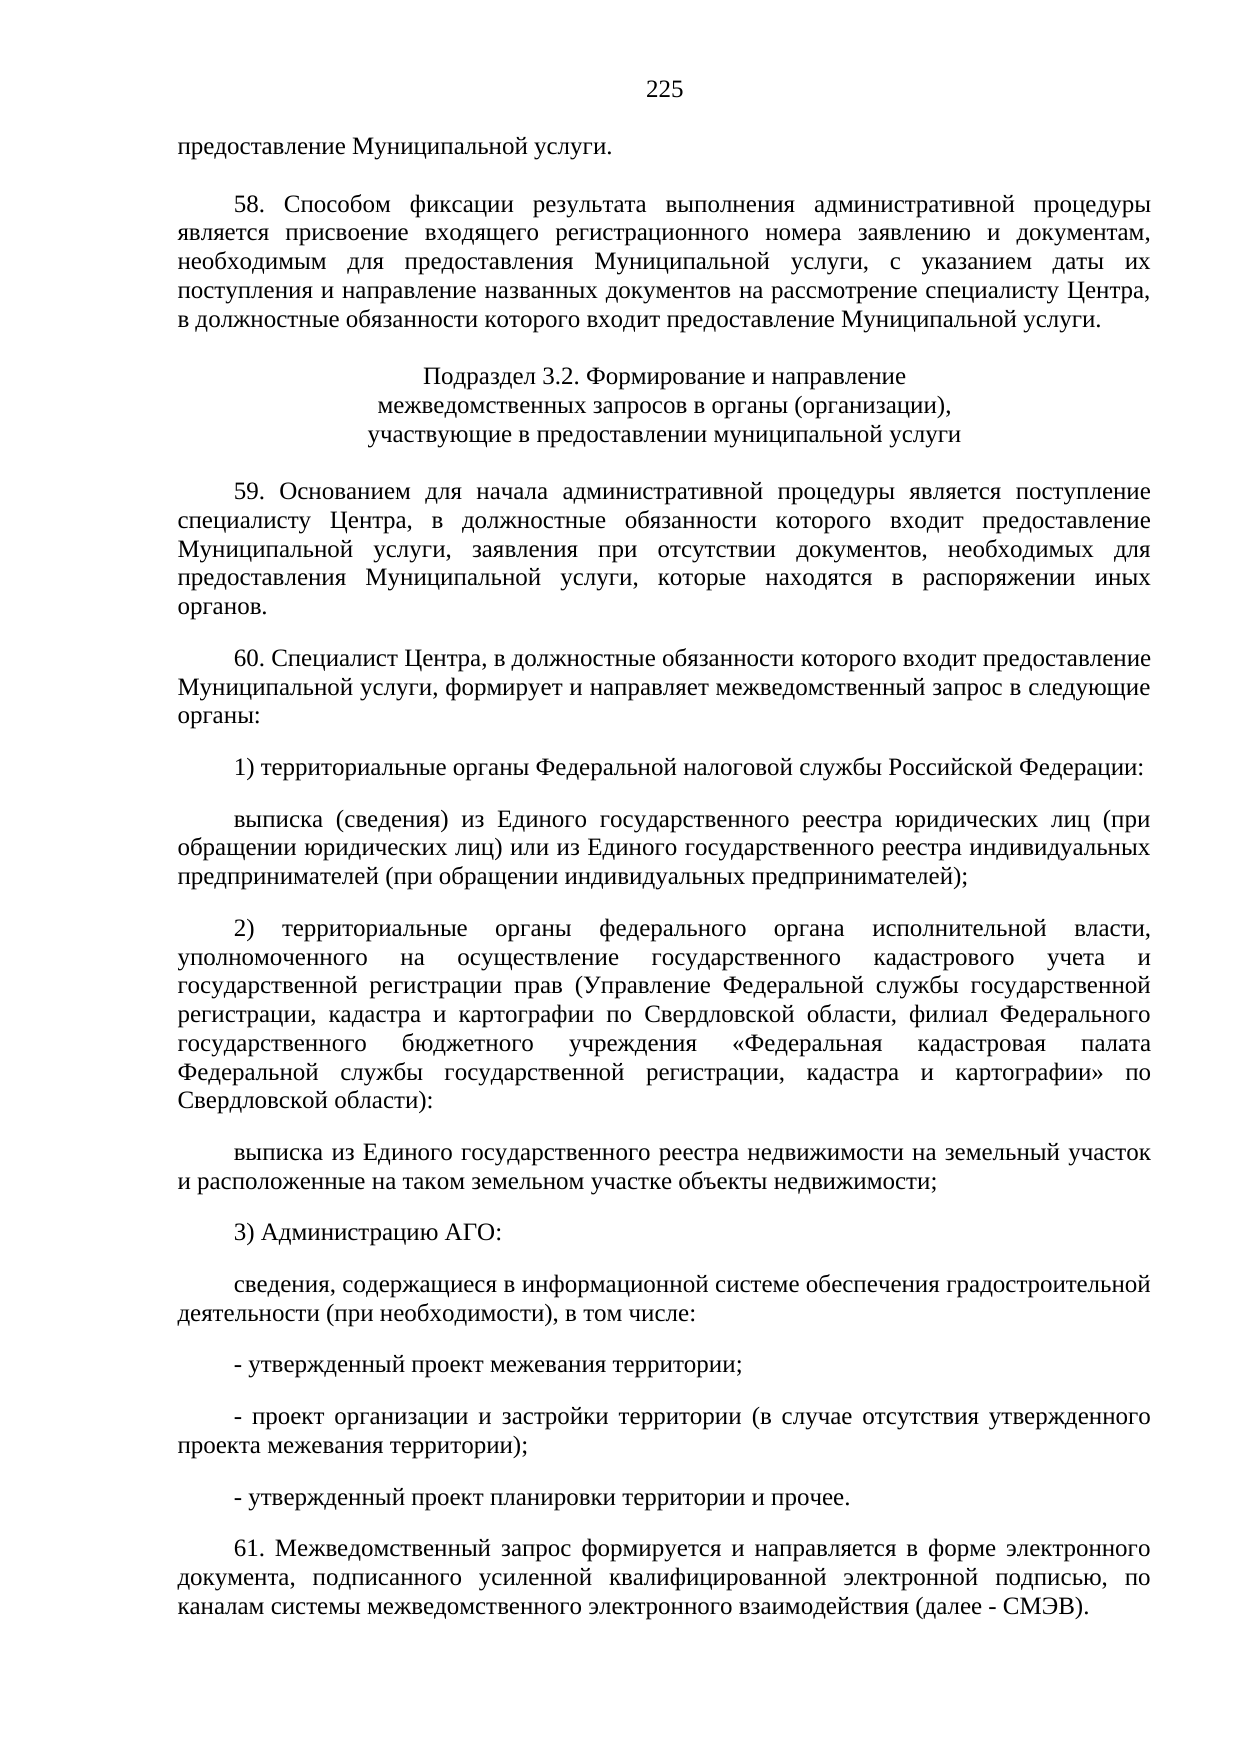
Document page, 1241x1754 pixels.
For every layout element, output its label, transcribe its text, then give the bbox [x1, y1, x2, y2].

text 59. Основанием для начала административной процедуры является поступление специалисту Центра, в должностные обязанности которого входит предоставление Муниципальной услуги, заявления при отсутствии документов, необходимых для предоставления Муниципальной услуги, которые находятся в распоряжении иных органов. [177, 476, 1152, 620]
title межведомственных запросов в органы (организации), [177, 390, 1152, 419]
text 2) территориальные органы федерального органа исполнительной власти, уполномоченного на осуществление государственного кадастрового учета и государственной регистрации прав (Управление Федеральной службы государственной регистрации, кадастра и картографии по Свердловской области, филиал Федерального государственного бюджетного учреждения «Федеральная кадастровая палата Федеральной службы государственной регистрации, кадастра и картографии» по Свердловской области): [177, 913, 1152, 1114]
text - утвержденный проект межевания территории; [177, 1349, 1152, 1378]
text выписка (сведения) из Единого государственного реестра юридических лиц (при обращении юридических лиц) или из Единого государственного реестра индивидуальных предпринимателей (при обращении индивидуальных предпринимателей); [177, 804, 1152, 890]
text 58. Способом фиксации результата выполнения административной процедуры является присвоение входящего регистрационного номера заявлению и документам, необходимым для предоставления Муниципальной услуги, с указанием даты их поступления и направление названных документов на рассмотрение специалисту Центра, в должностные обязанности которого входит предоставление Муниципальной услуги. [177, 189, 1152, 332]
text 3) Администрацию АГО: [177, 1217, 1152, 1246]
text 1) территориальные органы Федеральной налоговой службы Российской Федерации: [177, 752, 1152, 781]
text 61. Межведомственный запрос формируется и направляется в форме электронного документа, подписанного усиленной квалифицированной электронной подписью, по каналам системы межведомственного электронного взаимодействия (далее - СМЭВ). [177, 1533, 1152, 1619]
text - проект организации и застройки территории (в случае отсутствия утвержденного проекта межевания территории); [177, 1401, 1152, 1459]
text сведения, содержащиеся в информационной системе обеспечения градостроительной деятельности (при необходимости), в том числе: [177, 1269, 1152, 1327]
title Подраздел 3.2. Формирование и направление [177, 361, 1152, 390]
text - утвержденный проект планировки территории и прочее. [177, 1482, 1152, 1510]
title участвующие в предоставлении муниципальной услуги [177, 419, 1152, 447]
text 60. Специалист Центра, в должностные обязанности которого входит предоставление Муниципальной услуги, формирует и направляет межведомственный запрос в следующие органы: [177, 643, 1152, 729]
text выписка из Единого государственного реестра недвижимости на земельный участок и расположенные на таком земельном участке объекты недвижимости; [177, 1137, 1152, 1194]
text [177, 131, 1152, 160]
